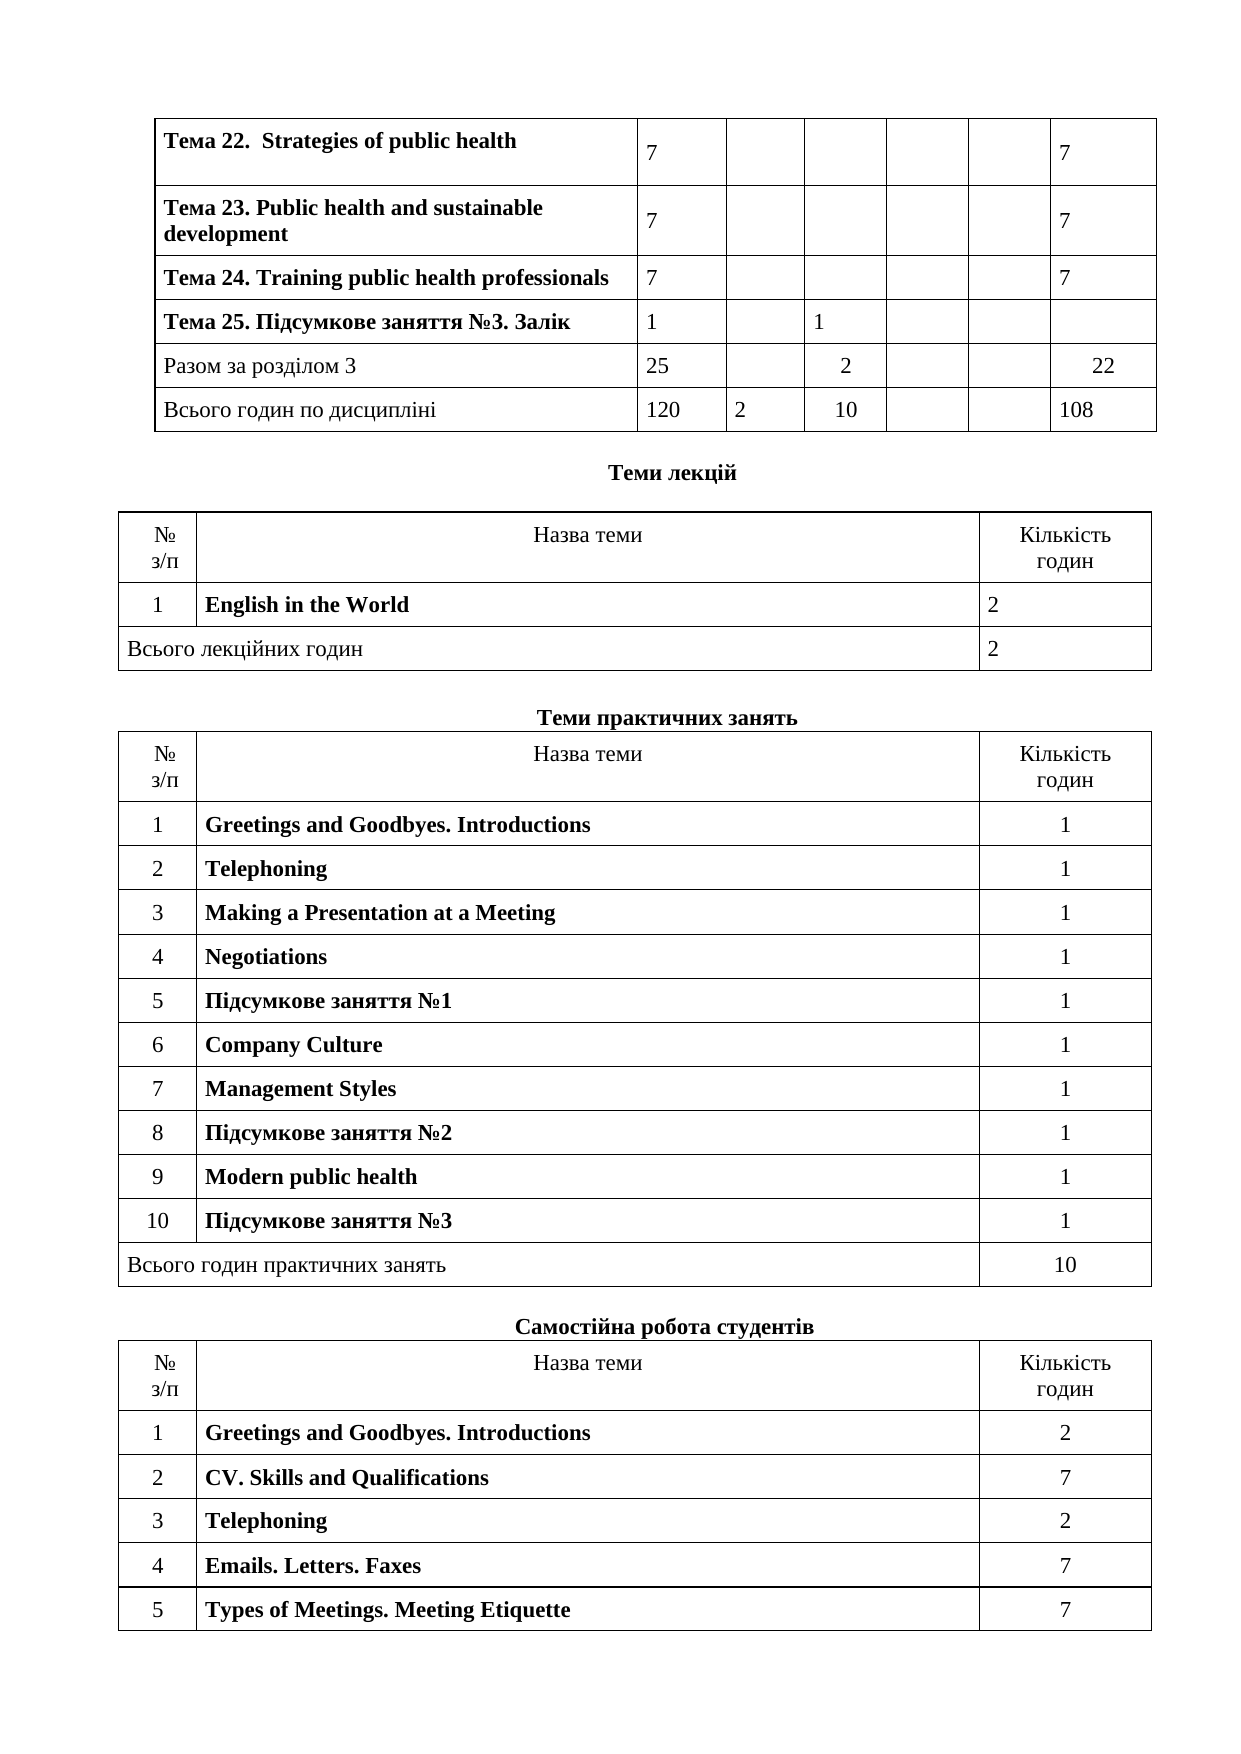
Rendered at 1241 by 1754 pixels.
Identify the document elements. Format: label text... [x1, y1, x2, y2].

table_cell Management Styles [197, 1067, 979, 1110]
table_cell [1051, 300, 1156, 343]
table_header № з/п [119, 513, 196, 582]
table_cell 1 [980, 1023, 1151, 1066]
table_cell Тема 22. Strategies of public health [156, 119, 637, 184]
table_cell [887, 119, 968, 184]
table_header Кількість годин [980, 732, 1151, 801]
table_cell 7 [1051, 119, 1156, 184]
table_cell [887, 186, 968, 255]
table_cell Company Culture [197, 1023, 979, 1066]
table_cell 1 [119, 583, 196, 626]
table_cell 25 [638, 344, 726, 387]
table_cell [727, 256, 804, 299]
table_cell 7 [980, 1543, 1151, 1586]
table_cell Greetings and Goodbyes. Introductions [197, 802, 979, 845]
table_cell Тема 24. Training public health professionals [156, 256, 637, 299]
table_cell Всього лекційних годин [119, 627, 979, 670]
table_cell 2 [805, 344, 886, 387]
text Самостійна робота студентів [177, 1313, 1152, 1340]
table_cell Всього годин по дисципліні [156, 388, 637, 431]
table_cell 10 [119, 1199, 196, 1242]
table_cell 1 [119, 1411, 196, 1454]
table_cell 108 [1051, 388, 1156, 431]
table_cell 1 [805, 300, 886, 343]
table_cell 7 [638, 186, 726, 255]
table_cell [887, 388, 968, 431]
table_cell 1 [638, 300, 726, 343]
table_header Назва теми [197, 513, 979, 582]
table_cell 1 [980, 935, 1151, 977]
text Теми практичних занять [177, 704, 1152, 731]
table_cell Negotiations [197, 935, 979, 977]
table_cell [969, 300, 1050, 343]
table_cell 7 [1051, 186, 1156, 255]
table_cell 7 [638, 119, 726, 184]
table_cell [969, 344, 1050, 387]
table_cell [727, 344, 804, 387]
table_cell Making a Presentation at a Meeting [197, 890, 979, 933]
table_cell Тема 23. Public health and sustainable development [156, 186, 637, 255]
table_cell [727, 119, 804, 184]
table_cell 7 [119, 1067, 196, 1110]
table_cell 6 [119, 1023, 196, 1066]
table_cell 7 [638, 256, 726, 299]
table_cell 7 [980, 1588, 1151, 1630]
table_cell Emails. Letters. Faxes [197, 1543, 979, 1586]
table_cell [805, 119, 886, 184]
table_cell 1 [980, 1155, 1151, 1198]
table_cell Разом за розділом 3 [156, 344, 637, 387]
table_cell 1 [980, 802, 1151, 845]
table_header Назва теми [197, 1341, 979, 1410]
table_cell СV. Skills and Qualifications [197, 1455, 979, 1498]
table_cell [969, 186, 1050, 255]
table_cell Types of Meetings. Meeting Etiquette [197, 1588, 979, 1630]
table_cell 5 [119, 979, 196, 1022]
table_cell 2 [980, 1411, 1151, 1454]
table_cell 1 [980, 890, 1151, 933]
table_cell 120 [638, 388, 726, 431]
table_cell Підсумкове заняття №1 [197, 979, 979, 1022]
table_cell 3 [119, 890, 196, 933]
table_cell 5 [119, 1588, 196, 1630]
table_cell Всього годин практичних занять [119, 1243, 979, 1286]
table_header № з/п [119, 1341, 196, 1410]
table_cell [727, 300, 804, 343]
table_cell 2 [980, 1499, 1151, 1542]
table_cell 2 [119, 846, 196, 889]
table_cell [969, 119, 1050, 184]
table_cell [727, 186, 804, 255]
table_cell [887, 256, 968, 299]
table_cell [887, 344, 968, 387]
table_cell [887, 300, 968, 343]
table_cell [805, 256, 886, 299]
table_cell 2 [980, 627, 1151, 670]
table_cell 10 [805, 388, 886, 431]
table_cell Telephoning [197, 1499, 979, 1542]
table_cell 8 [119, 1111, 196, 1154]
table_cell Підсумкове заняття №2 [197, 1111, 979, 1154]
table_cell 22 [1051, 344, 1156, 387]
table_cell Підсумкове заняття №3 [197, 1199, 979, 1242]
table_cell 2 [980, 583, 1151, 626]
table_cell 3 [119, 1499, 196, 1542]
table_cell [805, 186, 886, 255]
table_header Назва теми [197, 732, 979, 801]
table_cell 7 [980, 1455, 1151, 1498]
table_cell English in the World [197, 583, 979, 626]
table_cell 10 [980, 1243, 1151, 1286]
table_cell 1 [980, 1111, 1151, 1154]
table_cell 9 [119, 1155, 196, 1198]
table_cell [969, 256, 1050, 299]
table_cell Greetings and Goodbyes. Introductions [197, 1411, 979, 1454]
table_cell 4 [119, 1543, 196, 1586]
text Теми лекцій [193, 459, 1152, 485]
table_cell 4 [119, 935, 196, 977]
table_cell 1 [980, 979, 1151, 1022]
table_header № з/п [119, 732, 196, 801]
table_cell Modern public health [197, 1155, 979, 1198]
table_cell 1 [119, 802, 196, 845]
table_cell 1 [980, 1199, 1151, 1242]
table_cell 2 [727, 388, 804, 431]
table_cell 1 [980, 1067, 1151, 1110]
table_cell [969, 388, 1050, 431]
table_cell 2 [119, 1455, 196, 1498]
table_header Кількість годин [980, 1341, 1151, 1410]
table_cell 1 [980, 846, 1151, 889]
table_cell 7 [1051, 256, 1156, 299]
table_header Кількість годин [980, 513, 1151, 582]
table_cell Telephoning [197, 846, 979, 889]
table_cell Тема 25. Підсумкове заняття №3. Залік [156, 300, 637, 343]
